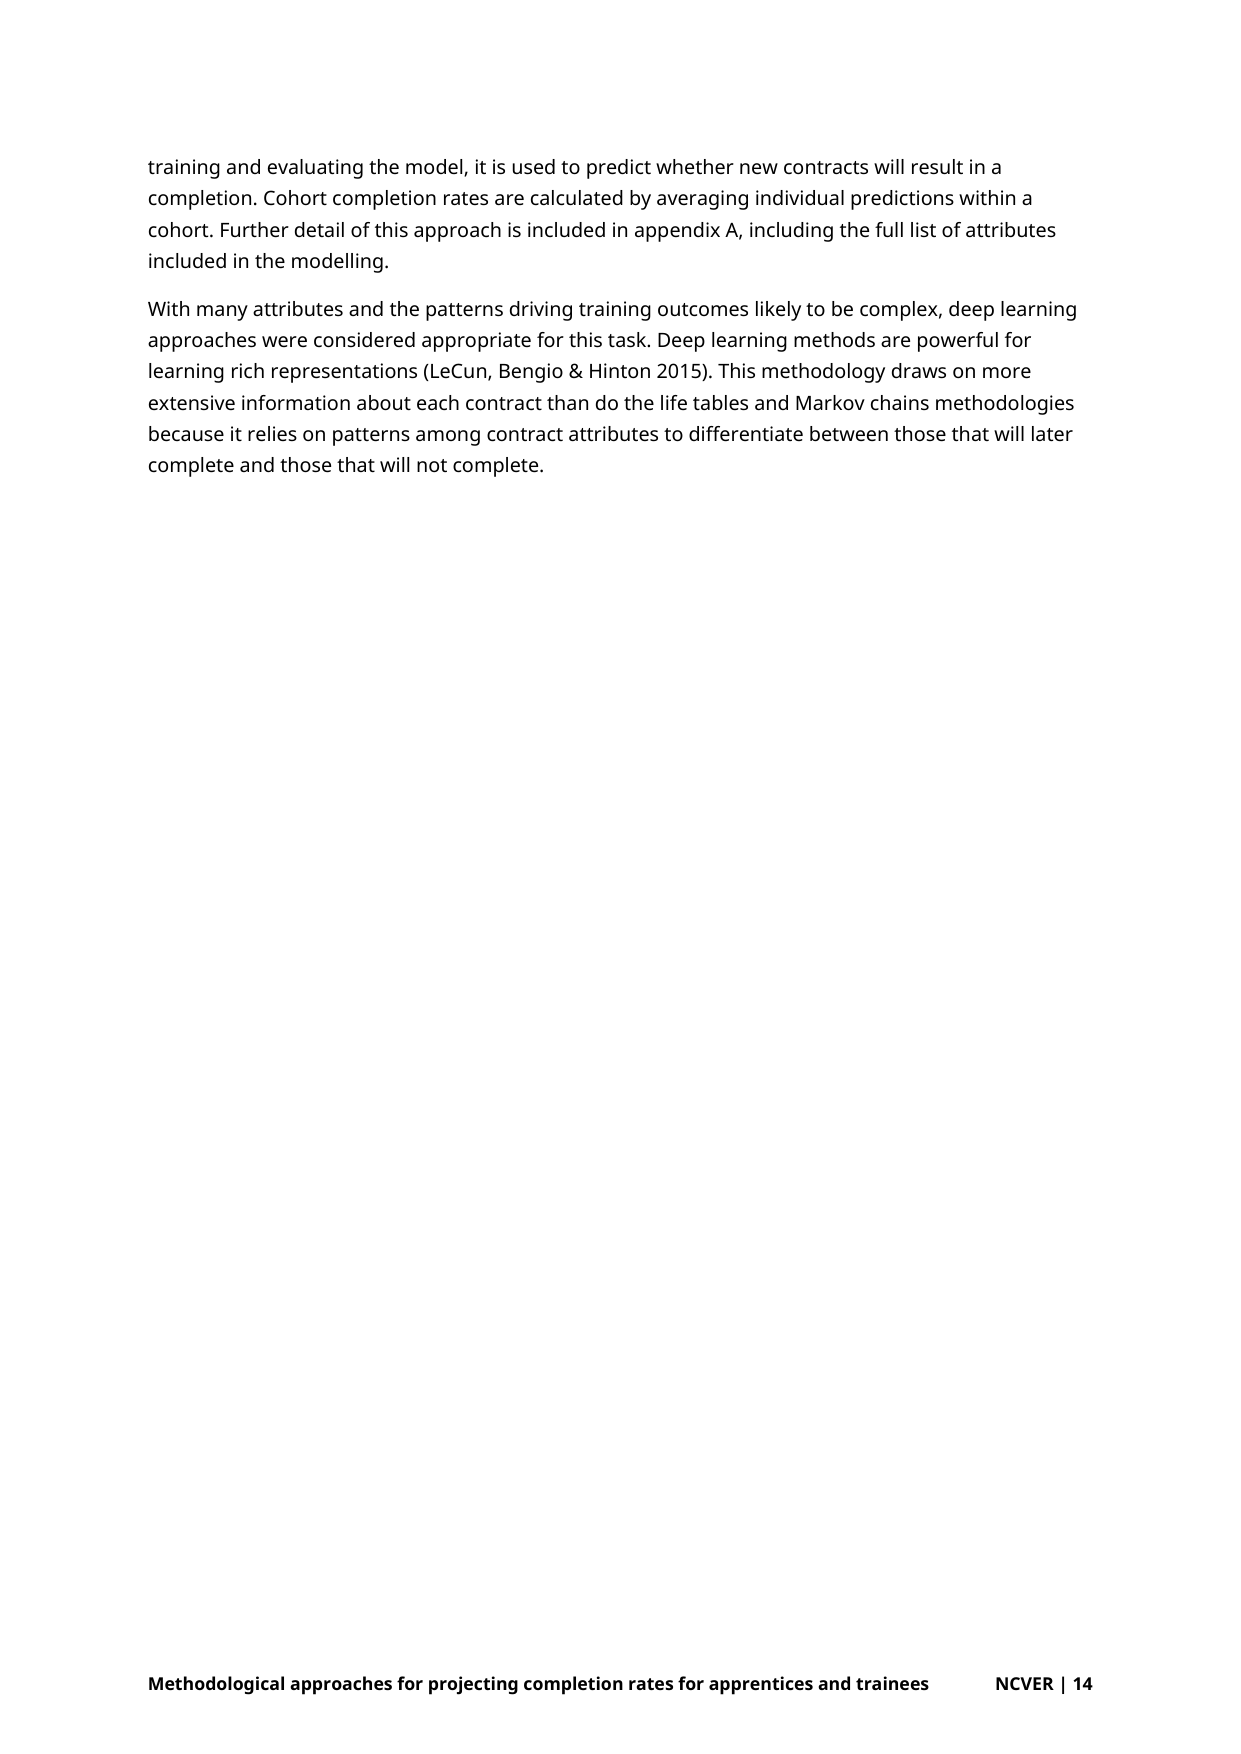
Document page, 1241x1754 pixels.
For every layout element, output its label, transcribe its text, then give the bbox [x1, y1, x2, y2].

text training and evaluating the model, it is used to predict whether new contracts will result in a completion. Cohort completion rates are calculated by averaging individual predictions within a cohort. Further detail of this approach is included in appendix A, including the full list of attributes included in the modelling. [148, 149, 1092, 274]
text With many attributes and the patterns driving training outcomes likely to be complex, deep learning approaches were considered appropriate for this task. Deep learning methods are powerful for learning rich representations (LeCun, Bengio & Hinton 2015). This methodology draws on more extensive information about each contract than do the life tables and Markov chains methodologies because it relies on patterns among contract attributes to differentiate between those that will later complete and those that will not complete. [148, 291, 1092, 479]
